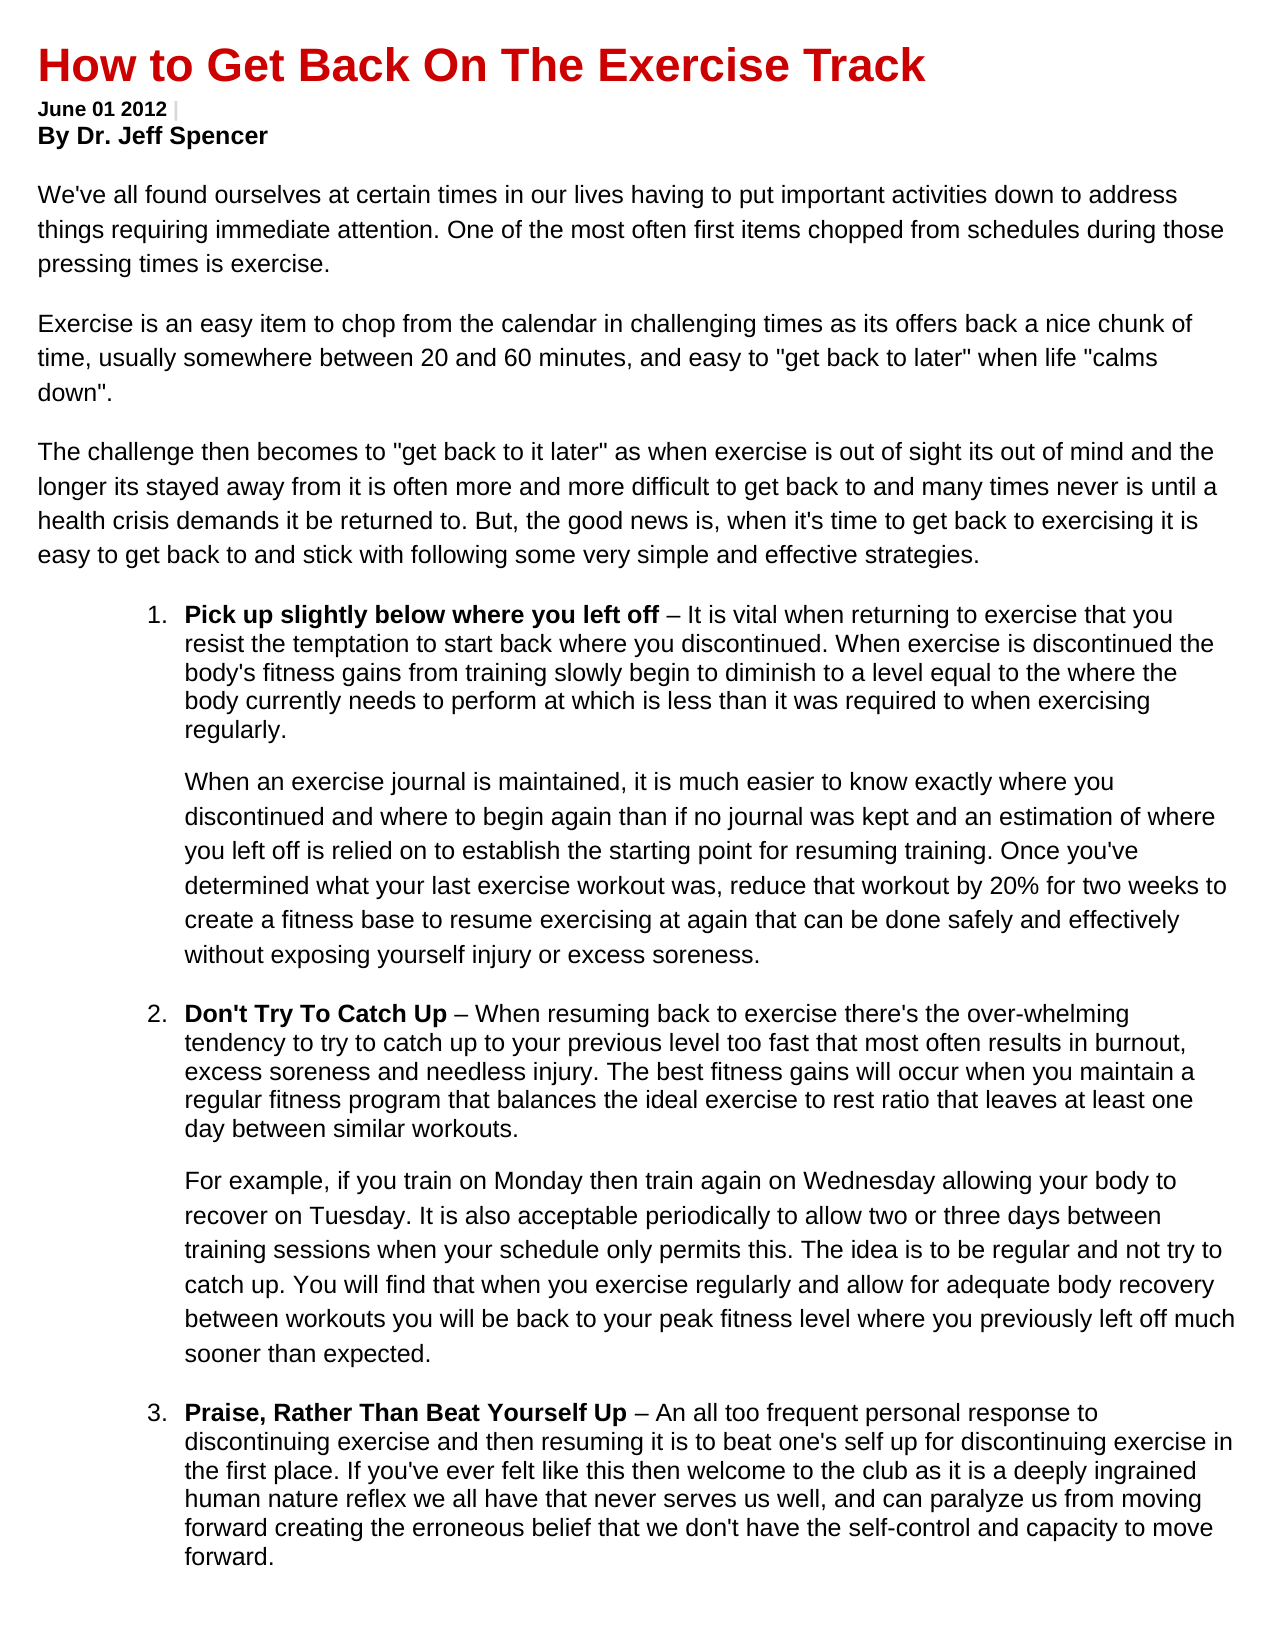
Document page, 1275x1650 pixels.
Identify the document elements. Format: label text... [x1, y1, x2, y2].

text How to Get Back On The Exercise Track [37, 37, 1237, 91]
text June 01 2012 | [37, 97, 1237, 121]
text The challenge then becomes to "get back to it later" as when exercise is out of sight its out of mind and the longer its stayed away from it is often more and more difficult to get back to and many times never is until a health crisis demands it be returned to. But, the good news is, when it's time to get back to exercising it is easy to get back to and stick with following some very simple and effective strategies. [37, 437, 1237, 569]
text For example, if you train on Monday then train again on Wednesday allowing your body to recover on Tuesday. It is also acceptable periodically to allow two or three days between training sessions when your schedule only permits this. The idea is to be regular and not try to catch up. You will find that when you exercise regularly and allow for adequate body recovery between workouts you will be back to your peak fitness level where you previously left off much sooner than expected. [184, 1166, 1237, 1367]
text Exercise is an easy item to chop from the calendar in challenging times as its offers back a nice chunk of time, usually somewhere between 20 and 60 minutes, and easy to "get back to later" when life "calms down". [37, 309, 1237, 406]
list Pick up slightly below where you left off – It is vital when returning to exercise that you resist the temptation to start back where you discontinued. When exercise is discontinued the body's fitness gains from training slowly begin to diminish to a level equal to the where the body currently needs to perform at which is less than it was required to when exercising regularly. [147, 600, 1237, 744]
list Don't Try To Catch Up – When resuming back to exercise there's the over-whelming tendency to try to catch up to your previous level too fast that most often results in burnout, excess soreness and needless injury. The best fitness gains will occur when you maintain a regular fitness program that balances the ideal exercise to rest ratio that leaves at least one day between similar workouts. [147, 999, 1237, 1143]
text We've all found ourselves at certain times in our lives having to put important activities down to address things requiring immediate attention. One of the most often first items chopped from schedules during those pressing times is exercise. [37, 180, 1237, 278]
text By Dr. Jeff Spencer [37, 121, 1237, 149]
text When an exercise journal is maintained, it is much easier to know exactly where you discontinued and where to begin again than if no journal was kept and an estimation of where you left off is relied on to establish the starting point for resuming training. Once you've determined what your last exercise workout was, reduce that workout by 20% for two weeks to create a fitness base to resume exercising at again that can be done safely and effectively without exposing yourself injury or excess soreness. [184, 767, 1237, 968]
list Praise, Rather Than Beat Yourself Up – An all too frequent personal response to discontinuing exercise and then resuming it is to beat one's self up for discontinuing exercise in the first place. If you've ever felt like this then welcome to the club as it is a deeply ingrained human nature reflex we all have that never serves us well, and can paralyze us from moving forward creating the erroneous belief that we don't have the self-control and capacity to move forward. [147, 1398, 1237, 1571]
